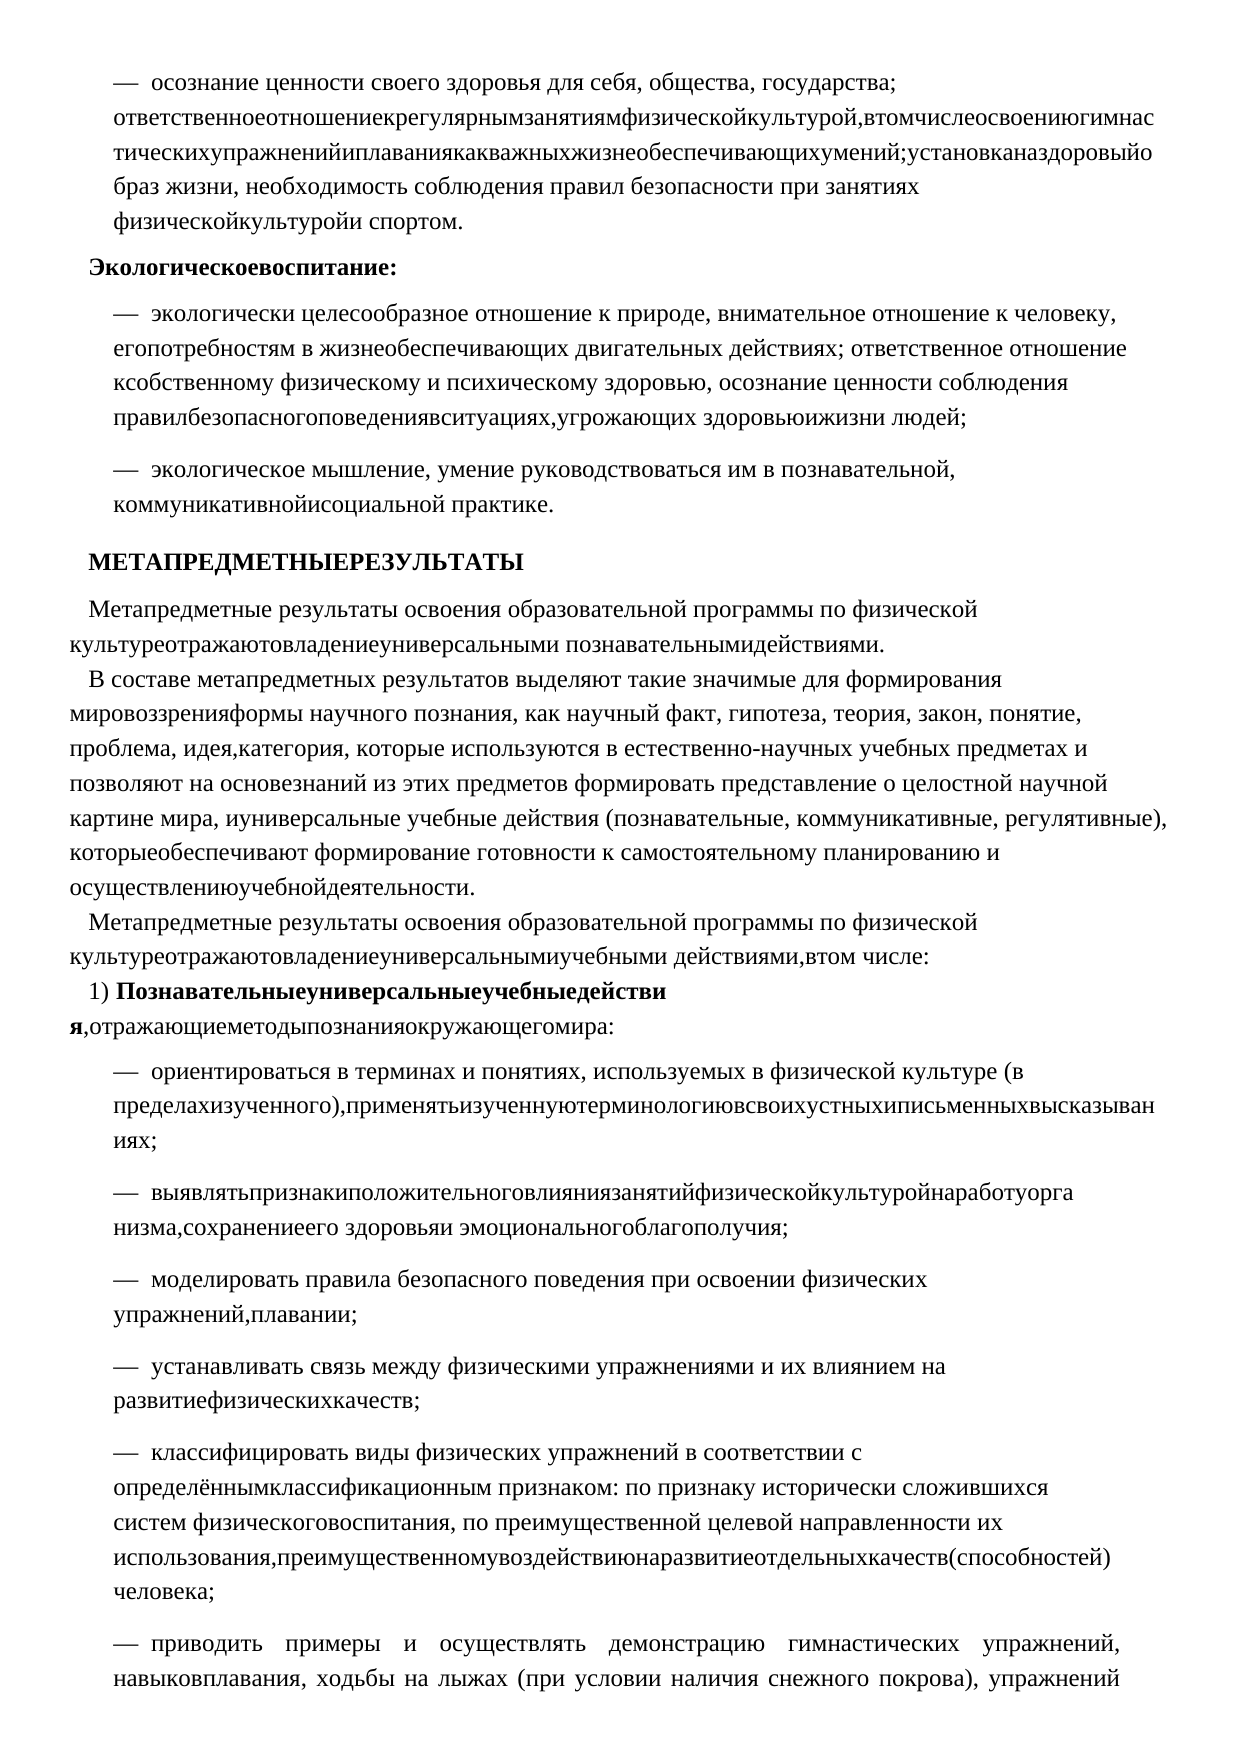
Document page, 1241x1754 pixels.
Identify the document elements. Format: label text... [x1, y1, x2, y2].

list ориентироваться в терминах и понятиях, используемых в физической культуре (в пределахизученного),применятьизученнуютерминологиювсвоихустныхиписьменныхвысказываниях; [113, 1056, 1160, 1154]
text МЕТАПРЕДМЕТНЫЕРЕЗУЛЬТАТЫ [88, 547, 1184, 576]
list выявлятьпризнакиположительноговлияниязанятийфизическойкультуройнаработуорганизма,сохранениеего здоровьяи эмоциональногоблагополучия; [113, 1177, 1078, 1241]
text В составе метапредметных результатов выделяют такие значимые для формирования мировоззренияформы научного познания, как научный факт, гипотеза, теория, закон, понятие, проблема, идея,категория, которые используются в естественно-научных учебных предметах и позволяют на основезнаний из этих предметов формировать представление о целостной научной картине мира, иуниверсальные учебные действия (познавательные, коммуникативные, регулятивные), которыеобеспечивают формирование готовности к самостоятельному планированию и осуществлениюучебнойдеятельности. [69, 664, 1172, 901]
list Познавательныеуниверсальныеучебныедействия,отражающиеметодыпознанияокружающегомира: [69, 976, 1039, 1039]
list осознание ценности своего здоровья для себя, общества, государства; ответственноеотношениекрегулярнымзанятиямфизическойкультурой,втомчислеосвоениюгимнастическихупражненийиплаваниякакважныхжизнеобеспечивающихумений;установканаздоровыйобраз жизни, необходимость соблюдения правил безопасности при занятиях физическойкультуройи спортом. [113, 67, 1163, 235]
text Метапредметные результаты освоения образовательной программы по физической культуреотражаютовладениеуниверсальнымиучебными действиями,втом числе: [69, 907, 1083, 970]
list экологическое мышление, умение руководствоваться им в познавательной, коммуникативнойисоциальной практике. [113, 454, 1157, 517]
list устанавливать связь между физическими упражнениями и их влиянием на развитиефизическихкачеств; [113, 1351, 1047, 1414]
list классифицировать виды физических упражнений в соответствии с определённымклассификационным признаком: по признаку исторически сложившихся систем физическоговоспитания, по преимущественной целевой направленности их использования,преимущественномувоздействиюнаразвитиеотдельныхкачеств(способностей)человека; [113, 1437, 1114, 1605]
list моделировать правила безопасного поведения при освоении физических упражнений,плавании; [113, 1264, 1072, 1327]
text Метапредметные результаты освоения образовательной программы по физической культуреотражаютовладениеуниверсальными познавательнымидействиями. [69, 594, 1083, 658]
text Экологическоевоспитание: [88, 252, 1184, 280]
list экологически целесообразное отношение к природе, внимательное отношение к человеку, егопотребностям в жизнеобеспечивающих двигательных действиях; ответственное отношение ксобственному физическому и психическому здоровью, осознание ценности соблюдения правилбезопасногоповедениявситуациях,угрожающих здоровьюижизни людей; [113, 298, 1158, 431]
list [113, 1628, 1121, 1692]
